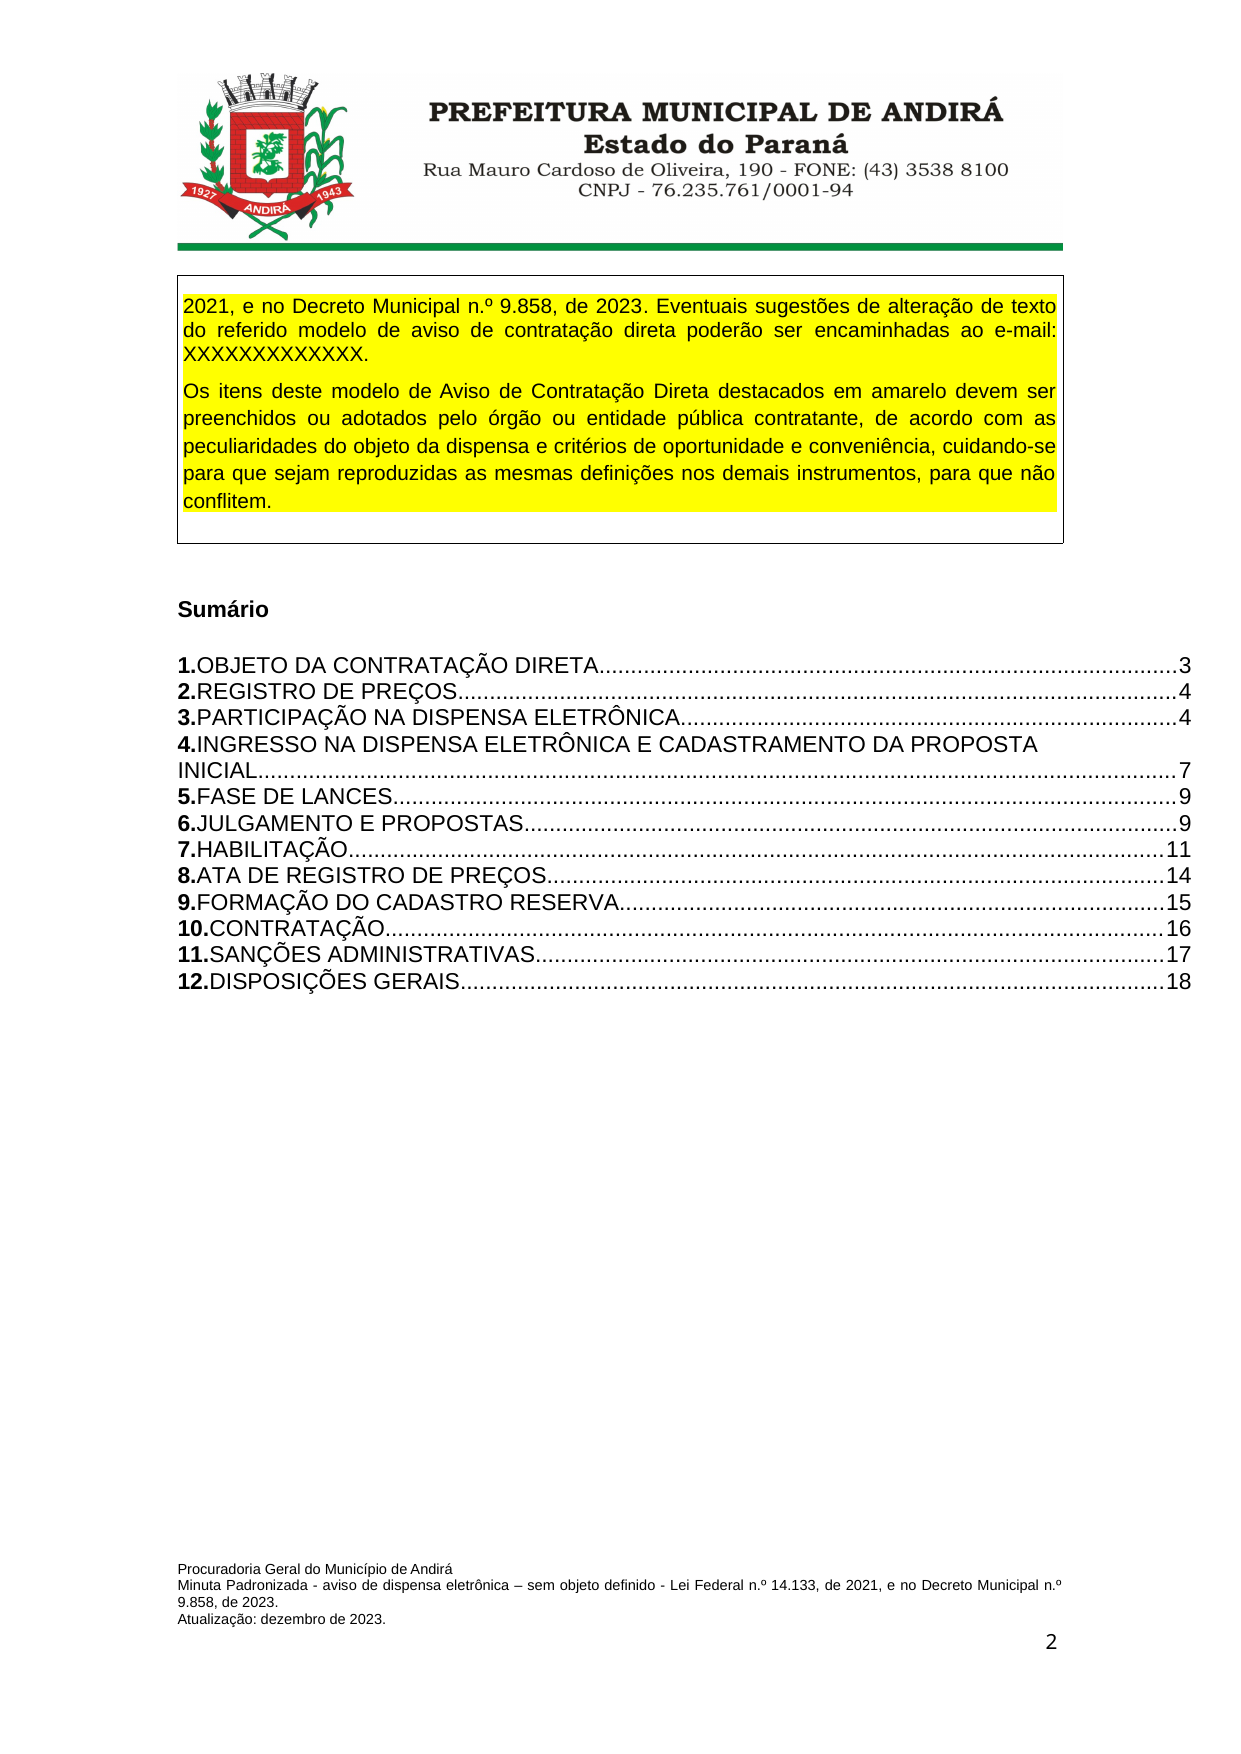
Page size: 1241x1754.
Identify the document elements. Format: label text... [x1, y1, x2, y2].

text 12. DISPOSIÇÕES GERAIS 18 [177, 968, 1063, 994]
text 10. CONTRATAÇÃO 16 [177, 915, 1063, 941]
text 3. PARTICIPAÇÃO NA DISPENSA ELETRÔNICA. 4 [177, 704, 1063, 731]
text Sumário [177, 596, 1063, 623]
text 9. FORMAÇÃO DO CADASTRO RESERVA 15 [177, 889, 1063, 915]
text 4. INGRESSO NA DISPENSA ELETRÔNICA E CADASTRAMENTO DA PROPOSTA INICIAL 7 [177, 731, 1063, 783]
text 2. REGISTRO DE PREÇOS 4 [177, 678, 1063, 704]
text 8. ATA DE REGISTRO DE PREÇOS 14 [177, 862, 1063, 889]
text 1. OBJETO DA CONTRATAÇÃO DIRETA 3 [177, 652, 1063, 678]
text 11. SANÇÕES ADMINISTRATIVAS. 17 [177, 941, 1063, 968]
picture [177, 73, 1063, 251]
text 6. JULGAMENTO E PROPOSTAS 9 [177, 810, 1063, 836]
text 7. HABILITAÇÃO 11 [177, 836, 1063, 862]
text 5. FASE DE LANCES 9 [177, 783, 1063, 810]
